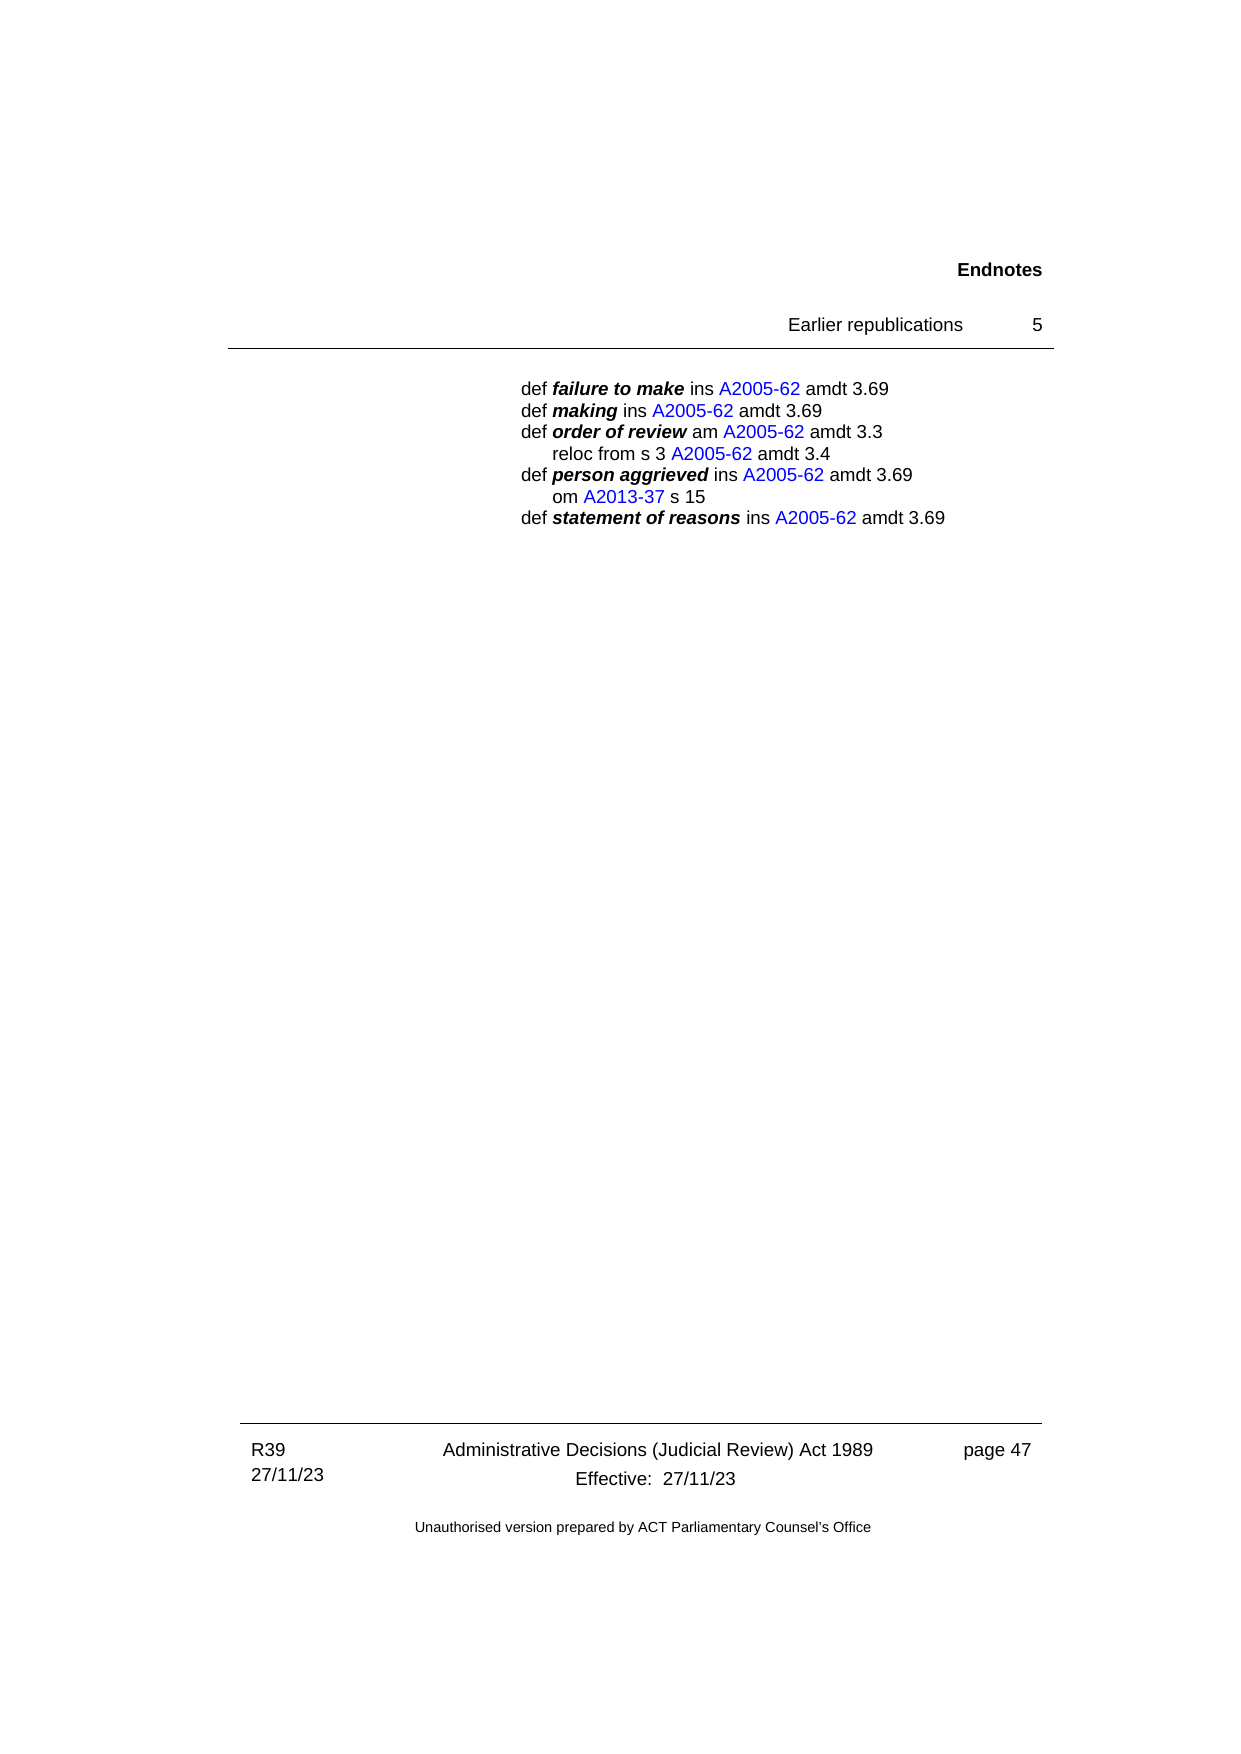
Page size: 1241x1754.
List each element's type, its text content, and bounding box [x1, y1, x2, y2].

text reloc from s 3 A2005-62 amdt 3.4 [354, 442, 1042, 464]
text def order of review am A2005-62 amdt 3.3 [354, 421, 1042, 442]
text def making ins A2005-62 amdt 3.69 [354, 399, 1042, 421]
text def statement of reasons ins A2005-62 amdt 3.69 [354, 507, 1042, 529]
text def failure to make ins A2005-62 amdt 3.69 [354, 378, 1042, 399]
text def person aggrieved ins A2005-62 amdt 3.69 [354, 464, 1042, 486]
text om A2013-37 s 15 [354, 486, 1042, 507]
